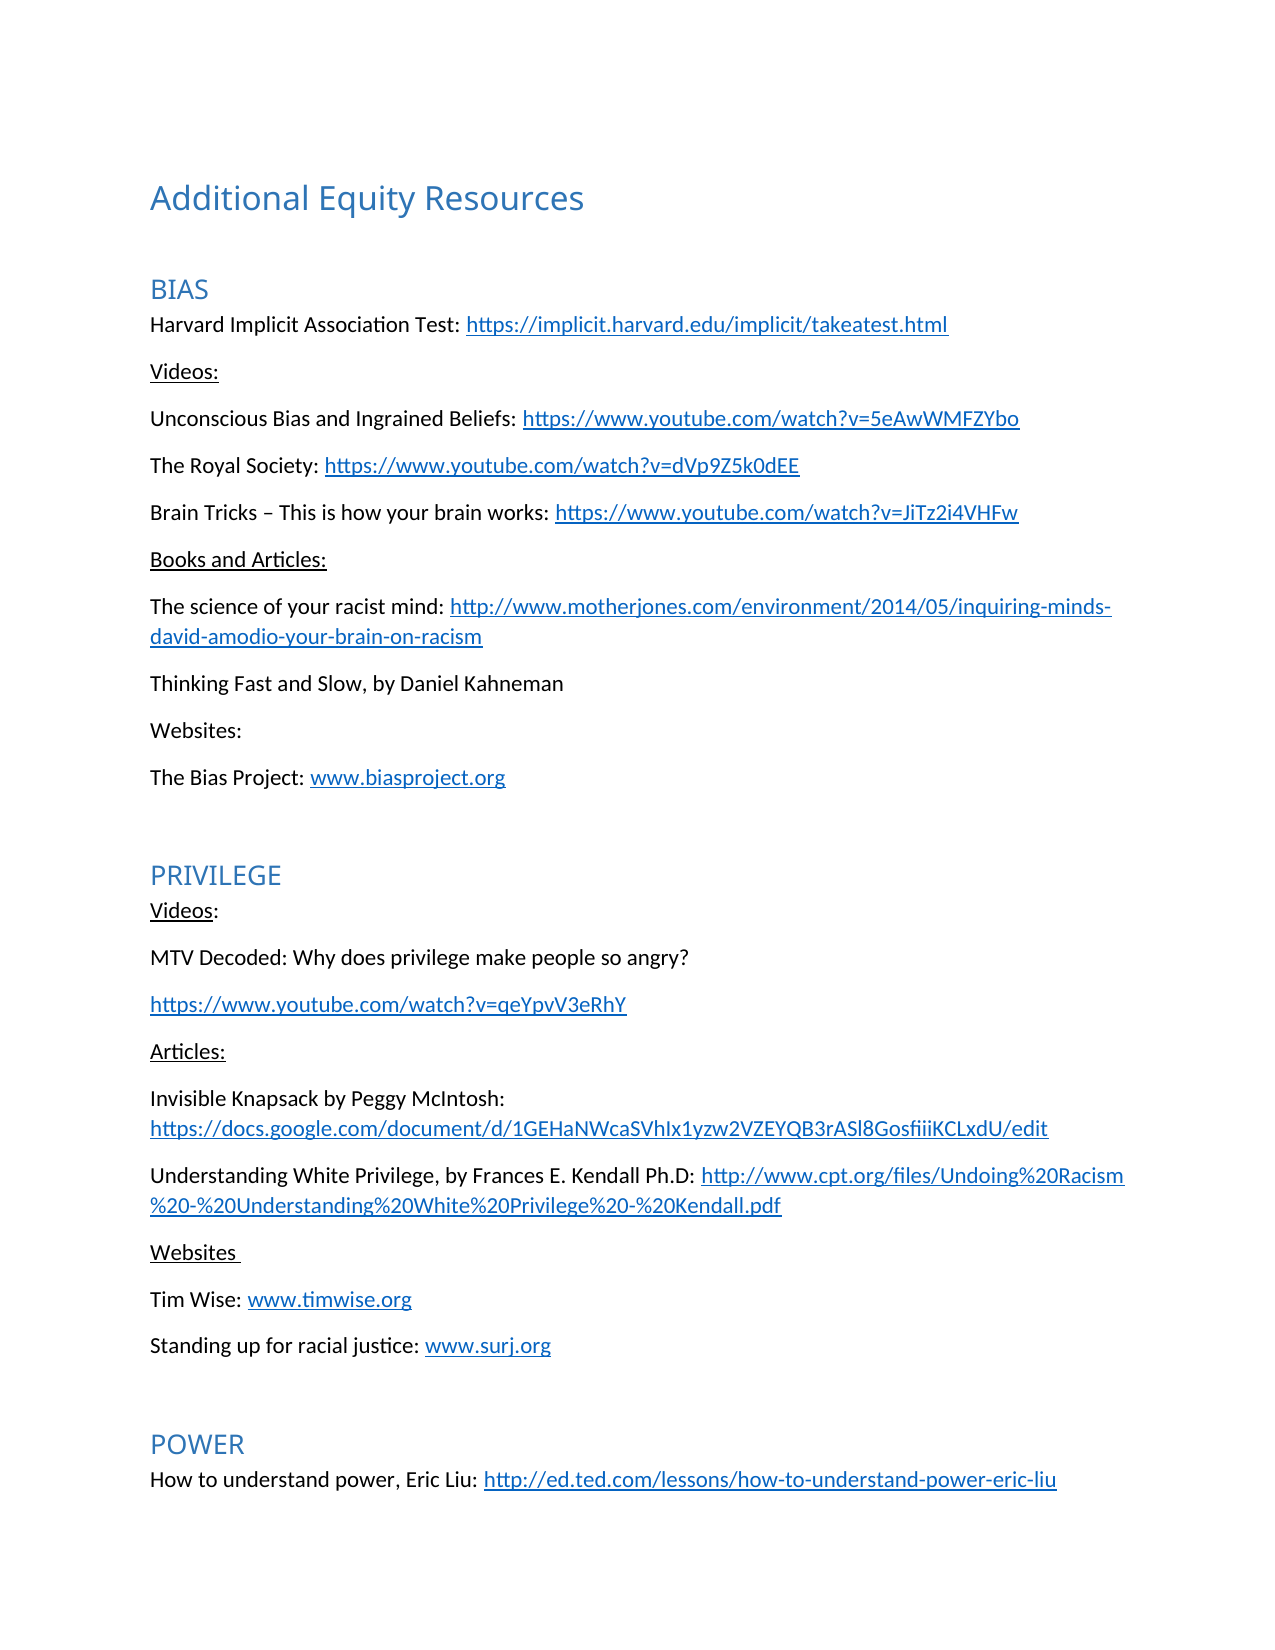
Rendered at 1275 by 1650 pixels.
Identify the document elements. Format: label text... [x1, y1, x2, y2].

text Videos: [150, 357, 1125, 386]
text Brain Tricks – This is how your brain works: https://www.youtube.com/watch?v=JiTz2i4VHFw [150, 498, 1125, 526]
subtitle BIAS [150, 271, 1125, 308]
text The science of your racist mind: http://www.motherjones.com/environment/2014/05/inquiring-minds-david-amodio-your-brain-on-racism [150, 592, 1125, 650]
text https://www.youtube.com/watch?v=qeYpvV3eRhY [150, 990, 1125, 1018]
subtitle Additional Equity Resources [150, 175, 1125, 220]
text Standing up for racial justice: www.surj.org [150, 1332, 1125, 1360]
text Thinking Fast and Slow, by Daniel Kahneman [150, 669, 1125, 697]
subtitle PRIVILEGE [150, 856, 1125, 893]
text Unconscious Bias and Ingrained Beliefs: https://www.youtube.com/watch?v=5eAwWMFZYbo [150, 404, 1125, 432]
text Harvard Implicit Association Test: https://implicit.harvard.edu/implicit/takeatest.html [150, 311, 1125, 339]
text The Bias Project: www.biasproject.org [150, 763, 1125, 791]
text Videos: [150, 896, 1125, 924]
text Tim Wise: www.timwise.org [150, 1285, 1125, 1313]
subtitle POWER [150, 1425, 1125, 1462]
text The Royal Society: https://www.youtube.com/watch?v=dVp9Z5k0dEE [150, 451, 1125, 479]
text MTV Decoded: Why does privilege make people so angry? [150, 943, 1125, 971]
text Websites [150, 1238, 1125, 1266]
text Websites: [150, 716, 1125, 744]
text Invisible Knapsack by Peggy McIntosh: https://docs.google.com/document/d/1GEHaNWcaSVhIx1yzw2VZEYQB3rASl8GosfiiiKCLxdU/edit [150, 1084, 1125, 1142]
text How to understand power, Eric Liu: http://ed.ted.com/lessons/how-to-understand-power-eric-liu [150, 1465, 1125, 1493]
text Understanding White Privilege, by Frances E. Kendall Ph.D: http://www.cpt.org/files/Undoing%20Racism%20-%20Understanding%20White%20Privilege%20-%20Kendall.pdf [150, 1161, 1125, 1219]
text Books and Articles: [150, 545, 1125, 573]
text Articles: [150, 1037, 1125, 1065]
